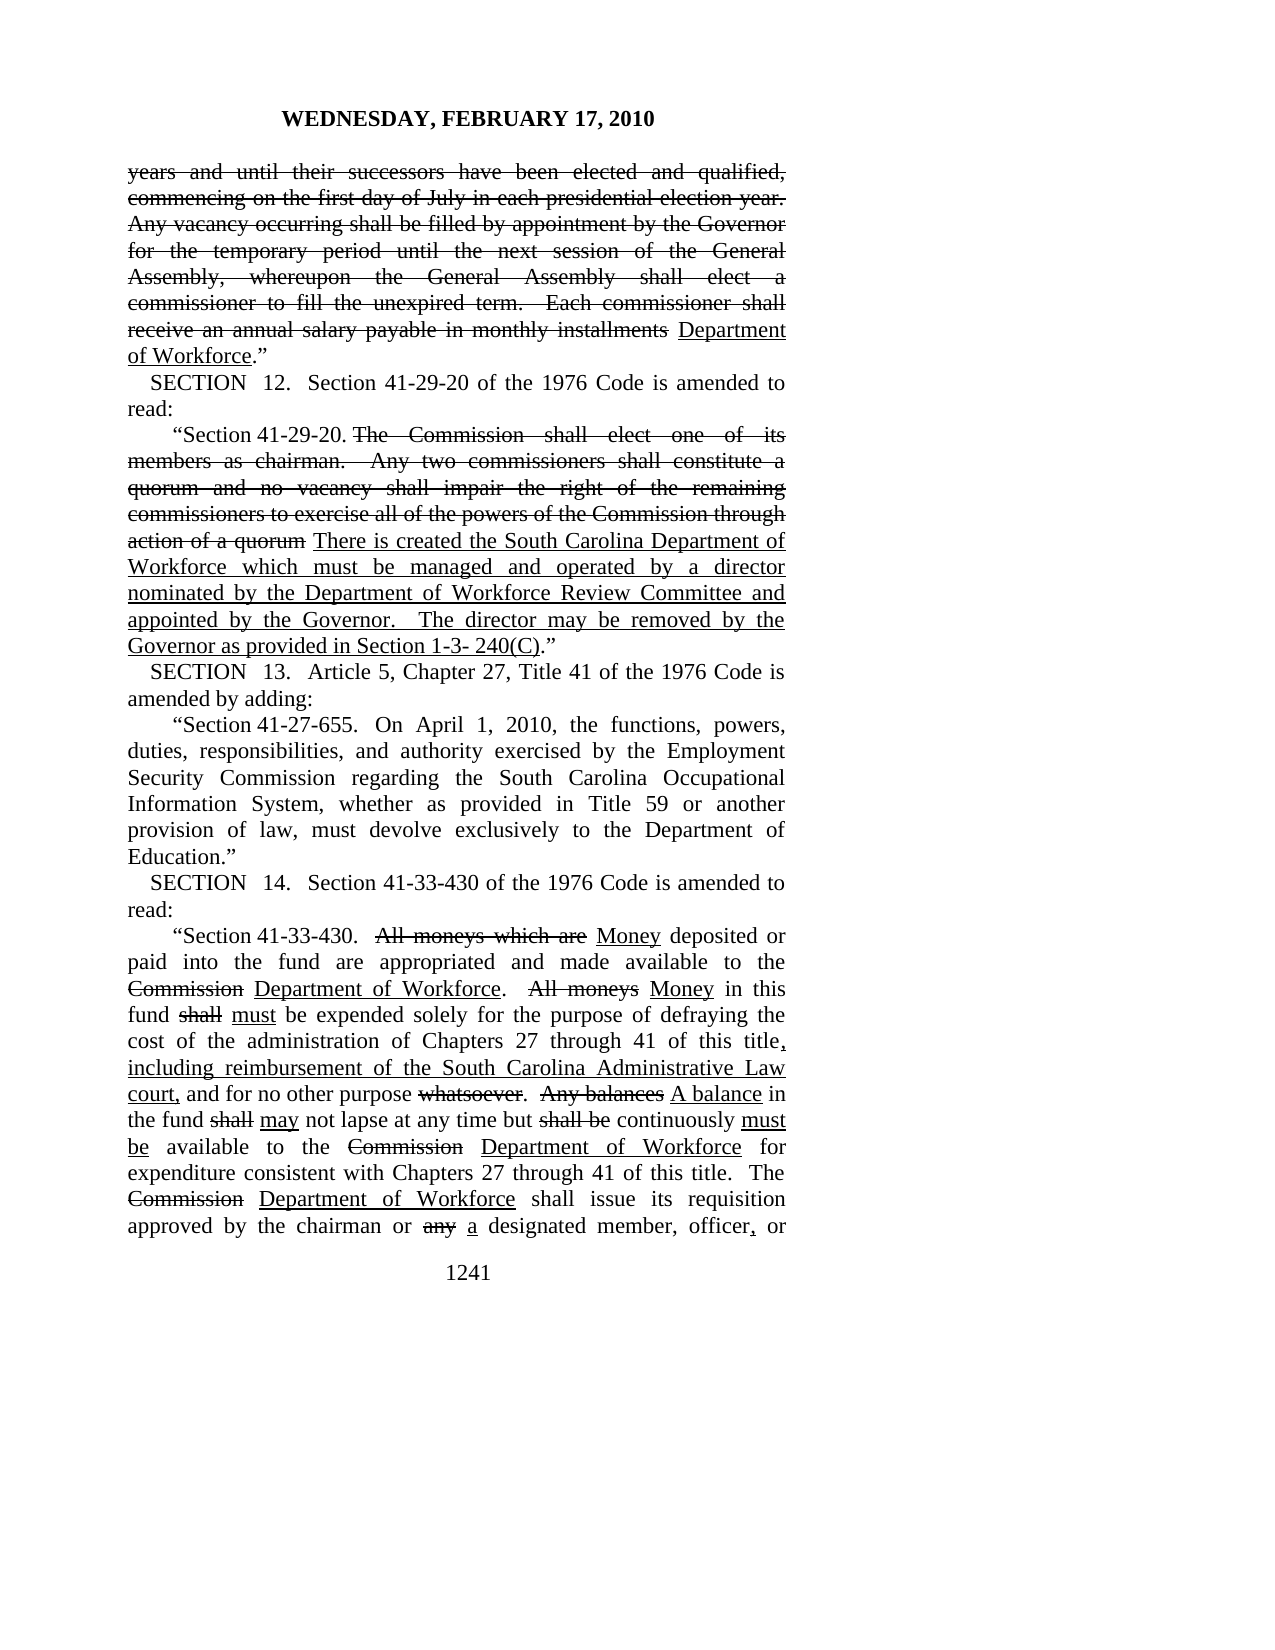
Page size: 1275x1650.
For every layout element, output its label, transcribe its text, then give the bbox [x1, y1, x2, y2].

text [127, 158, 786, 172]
text “Section 41-29-20. The Commission shall elect one of its members as chairman. Any two commissioners shall constitute a quorum and no vacancy shall impair the right of the remaining commissioners to exercise all of the powers of the Commission through action of a quorum There is created the South Carolina Department of Workforce which must be managed and operated by a director nominated by the Department of Workforce Review Committee and appointed by the Governor. The director may be removed by the Governor as provided in Section 1-3- 240(C).” [127, 516, 786, 576]
text “Section 41-29-20. The Commission shall elect one of its members as chairman. Any two commissioners shall constitute a quorum and no vacancy shall impair the right of the remaining commissioners to exercise all of the powers of the Commission through action of a quorum There is created the South Carolina Department of Workforce which must be managed and operated by a director nominated by the Department of Workforce Review Committee and appointed by the Governor. The director may be removed by the Governor as provided in Section 1-3- 240(C).” [127, 421, 786, 488]
text SECTION 14. Section 41-33-430 of the 1976 Code is amended to read: [127, 869, 786, 922]
text SECTION 12. Section 41-29-20 of the 1976 Code is amended to read: [127, 368, 786, 421]
text “Section 41-29-20. The Commission shall elect one of its members as chairman. Any two commissioners shall constitute a quorum and no vacancy shall impair the right of the remaining commissioners to exercise all of the powers of the Commission through action of a quorum There is created the South Carolina Department of Workforce which must be managed and operated by a director nominated by the Department of Workforce Review Committee and appointed by the Governor. The director may be removed by the Governor as provided in Section 1-3- 240(C).” [127, 603, 786, 658]
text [127, 1078, 786, 1238]
text “Section 41-27-655. On April 1, 2010, the functions, powers, duties, responsibilities, and authority exercised by the Employment Security Commission regarding the South Carolina Occupational Information System, whether as provided in Title 59 or another provision of law, must devolve exclusively to the Department of Education.” [127, 711, 786, 869]
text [127, 173, 786, 198]
text SECTION 13. Article 5, Chapter 27, Title 41 of the 1976 Code is amended by adding: [127, 658, 786, 711]
